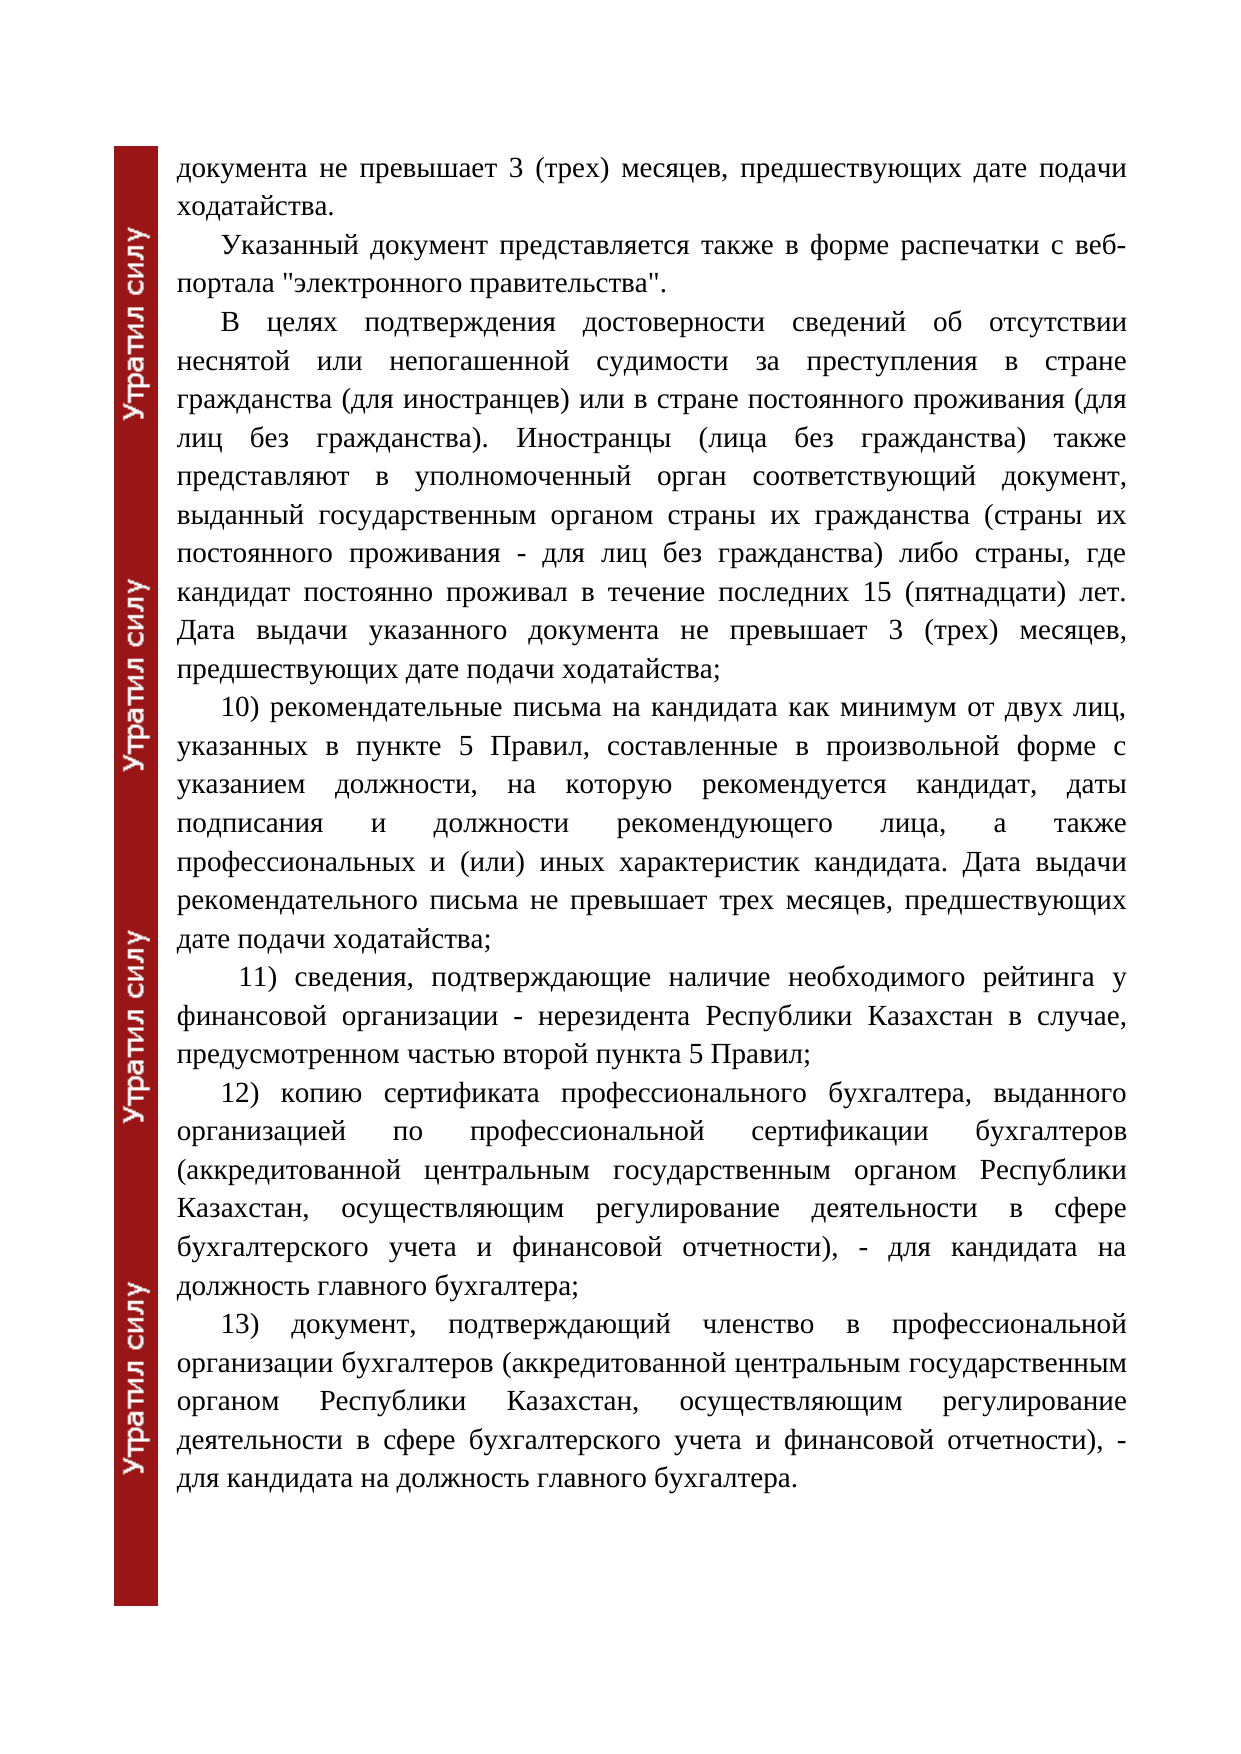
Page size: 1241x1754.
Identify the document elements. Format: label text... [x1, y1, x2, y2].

picture [114, 1070, 158, 1075]
text 10) рекомендательные письма на кандидата как минимум от двух лиц, указанных в пункте 5 Правил, составленные в произвольной форме с указанием должности, на которую рекомендуется кандидат, даты подписания и должности рекомендующего лица, а также профессиональных и (или) иных характеристик кандидата. Дата выдачи рекомендательного письма не превышает трех месяцев, предшествующих дате подачи ходатайства; [112, 689, 1128, 954]
picture [114, 684, 158, 689]
picture [114, 1301, 158, 1306]
picture [114, 222, 158, 227]
picture [114, 146, 158, 150]
text В целях подтверждения достоверности сведений об отсутствии неснятой или непогашенной судимости за преступления в стране гражданства (для иностранцев) или в стране постоянного проживания (для лиц без гражданства). Иностранцы (лица без гражданства) также представляют в уполномоченный орган соответствующий документ, выданный государственным органом страны их гражданства (страны их постоянного проживания - для лиц без гражданства) либо страны, где кандидат постоянно проживал в течение последних 15 (пятнадцати) лет. Дата выдачи указанного документа не превышает 3 (трех) месяцев, предшествующих дате подачи ходатайства; [112, 304, 1128, 684]
picture [114, 1494, 158, 1606]
text 11) сведения, подтверждающие наличие необходимого рейтинга у финансовой организации - нерезидента Республики Казахстан в случае, предусмотренном частью второй пункта 5 Правил; [112, 959, 1128, 1070]
text 13) документ, подтверждающий членство в профессиональной организации бухгалтеров (аккредитованной центральным государственным органом Республики Казахстан, осуществляющим регулирование деятельности в сфере бухгалтерского учета и финансовой отчетности), - для кандидата на должность главного бухгалтера. [112, 1306, 1128, 1494]
picture [114, 954, 158, 959]
picture [114, 299, 158, 304]
text 12) копию сертификата профессионального бухгалтера, выданного организацией по профессиональной сертификации бухгалтеров (аккредитованной центральным государственным органом Республики Казахстан, осуществляющим регулирование деятельности в сфере бухгалтерского учета и финансовой отчетности), - для кандидата на должность главного бухгалтера; [112, 1075, 1128, 1301]
text Указанный документ представляется также в форме распечатки с веб-портала "электронного правительства". [112, 227, 1128, 299]
